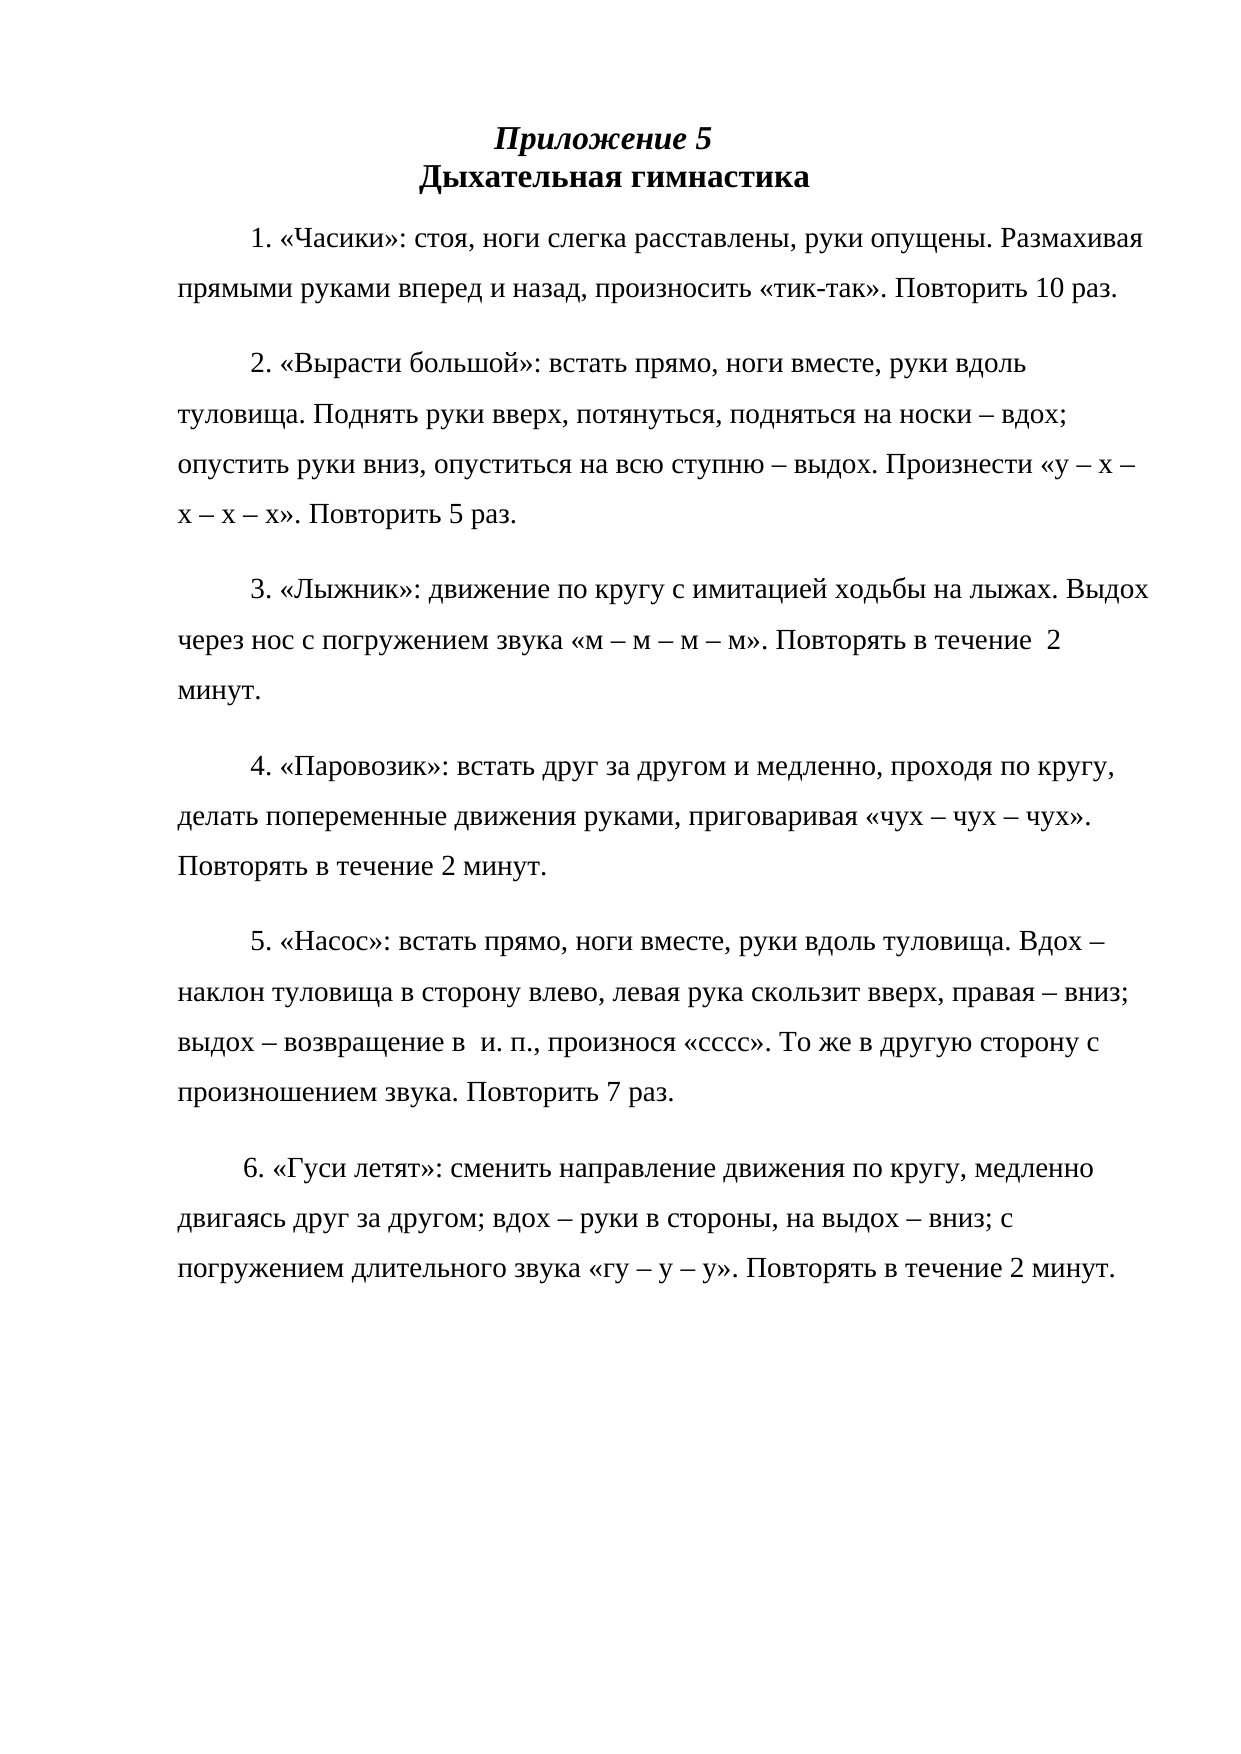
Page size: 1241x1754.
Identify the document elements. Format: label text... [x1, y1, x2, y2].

text 1. «Часики»: стоя, ноги слегка расставлены, руки опущены. Размахивая прямыми руками вперед и назад, произносить «тик-так». Повторить 10 раз. [177, 220, 1152, 304]
text 5. «Насос»: встать прямо, ноги вместе, руки вдоль туловища. Вдох – наклон туловища в сторону влево, левая рука скользит вверх, правая – вниз; выдох – возвращение в и. п., произнося «сссс». То же в другую сторону с произношением звука. Повторить 7 раз. [177, 923, 1152, 1108]
text 3. «Лыжник»: движение по кругу с имитацией ходьбы на лыжах. Выдох через нос с погружением звука «м – м – м – м». Повторять в течение 2 минут. [177, 572, 1152, 706]
text Приложение 5 [177, 118, 1152, 156]
text 4. «Паровозик»: встать друг за другом и медленно, проходя по кругу, делать попеременные движения руками, приговаривая «чух – чух – чух». Повторять в течение 2 минут. [177, 748, 1152, 882]
text Дыхательная гимнастика [177, 156, 1152, 195]
text 2. «Вырасти большой»: встать прямо, ноги вместе, руки вдоль туловища. Поднять руки вверх, потянуться, подняться на носки – вдох; опустить руки вниз, опуститься на всю ступню – выдох. Произнести «у – х – х – х – х». Повторить 5 раз. [177, 345, 1152, 530]
text 6. «Гуси летят»: сменить направление движения по кругу, медленно двигаясь друг за другом; вдох – руки в стороны, на выдох – вниз; с погружением длительного звука «гу – у – у». Повторять в течение 2 минут. [177, 1150, 1152, 1284]
